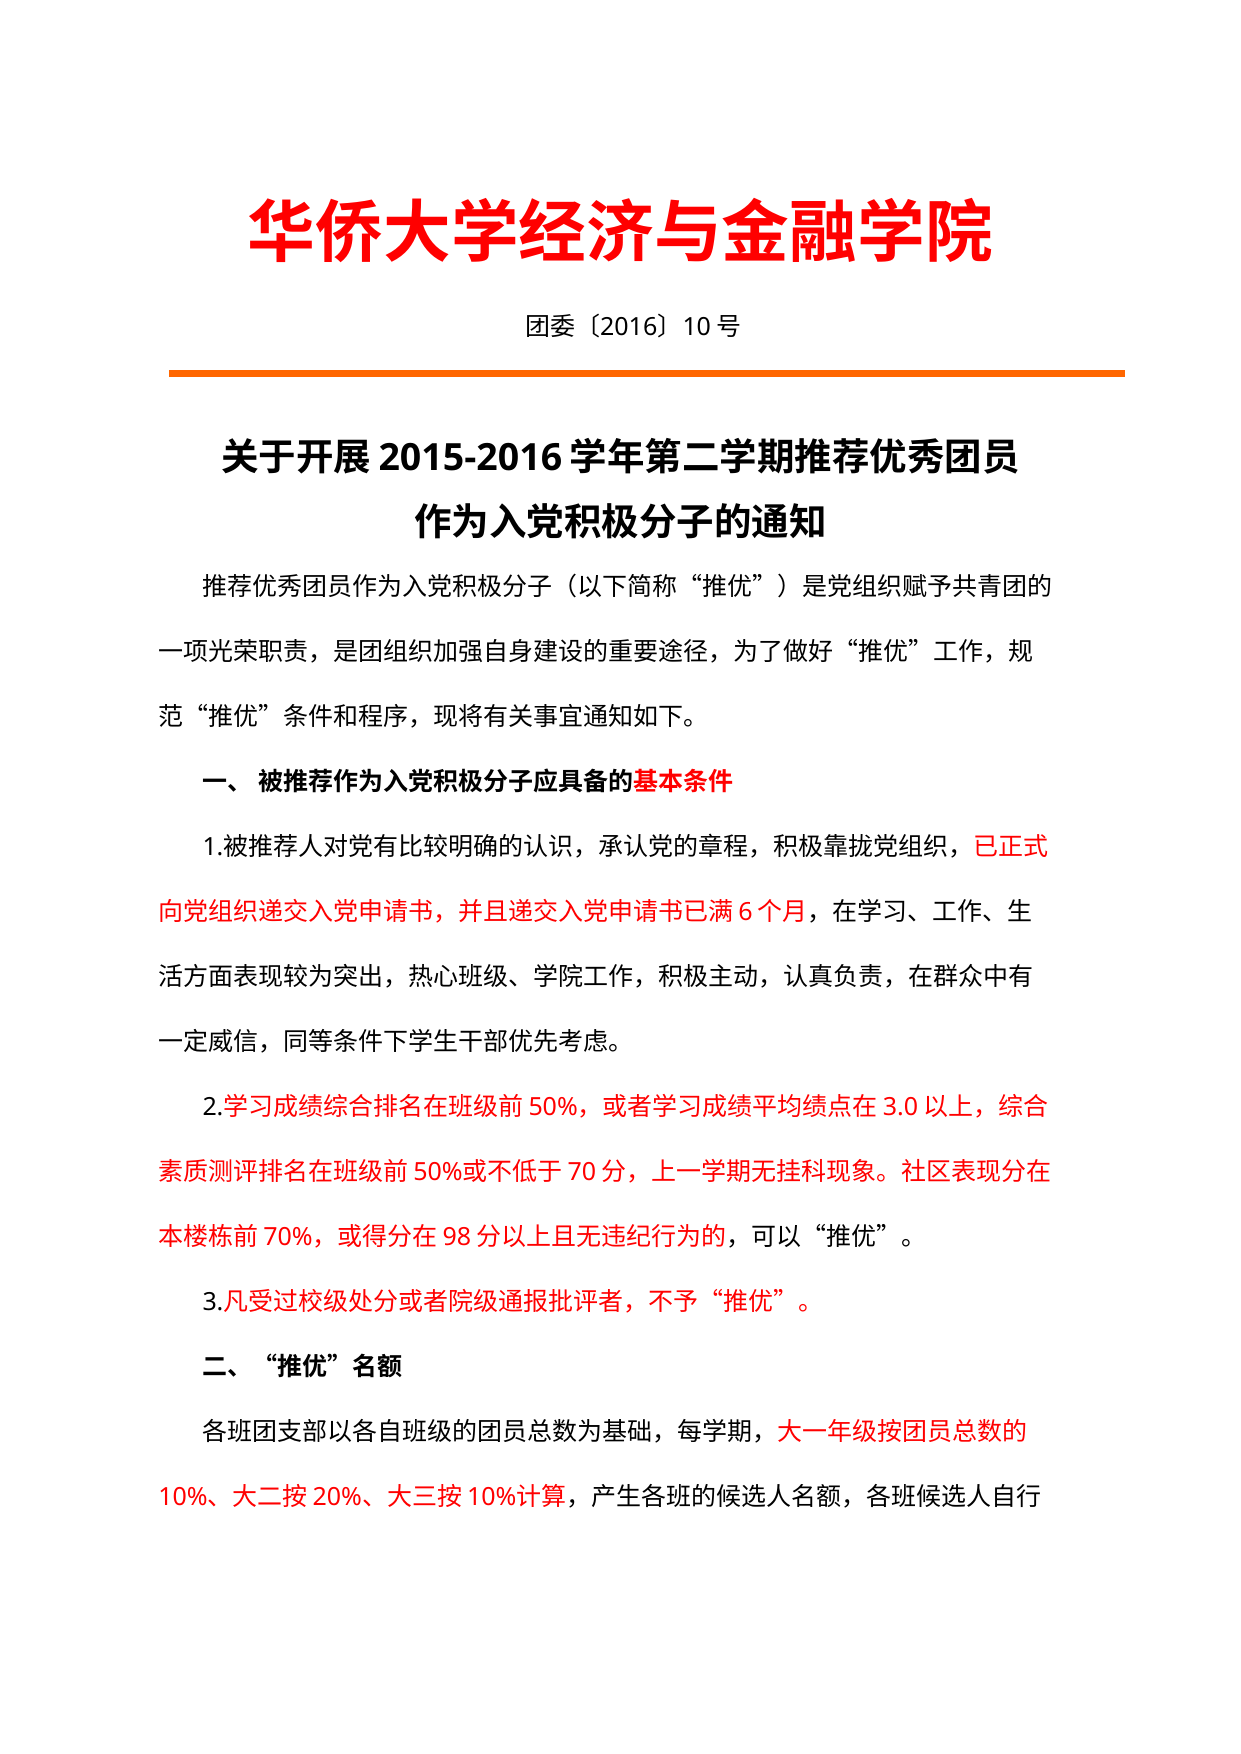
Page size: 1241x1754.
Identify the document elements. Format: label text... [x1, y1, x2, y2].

text 团委〔2016〕10号 [187, 292, 1053, 357]
text 二、“推优”名额 [158, 1332, 1053, 1397]
text 3.凡受过校级处分或者院级通报批评者，不予“推优”。 [158, 1267, 1053, 1332]
text 2.学习成绩综合排名在班级前50%，或者学习成绩平均绩点在3.0以上，综合素质测评排名在班级前50%或不低于70分，上一学期无挂科现象。社区表现分在本楼栋前70%，或得分在98分以上且无违纪行为的，可以“推优”。 [158, 1072, 1053, 1267]
text 华侨大学经济与金融学院 [187, 162, 1053, 292]
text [158, 1397, 1053, 1527]
text 1.被推荐人对党有比较明确的认识，承认党的章程，积极靠拢党组织，已正式向党组织递交入党申请书，并且递交入党申请书已满6个月，在学习、工作、生活方面表现较为突出，热心班级、学院工作，积极主动，认真负责，在群众中有一定威信，同等条件下学生干部优先考虑。 [158, 812, 1053, 1072]
text 一、 被推荐作为入党积极分子应具备的基本条件 [158, 747, 1053, 812]
text 作为入党积极分子的通知 [187, 487, 1053, 552]
text 推荐优秀团员作为入党积极分子（以下简称“推优”）是党组织赋予共青团的一项光荣职责，是团组织加强自身建设的重要途径，为了做好“推优”工作，规范“推优”条件和程序，现将有关事宜通知如下。 [158, 552, 1053, 747]
text 关于开展2015-2016学年第二学期推荐优秀团员 [187, 422, 1053, 487]
